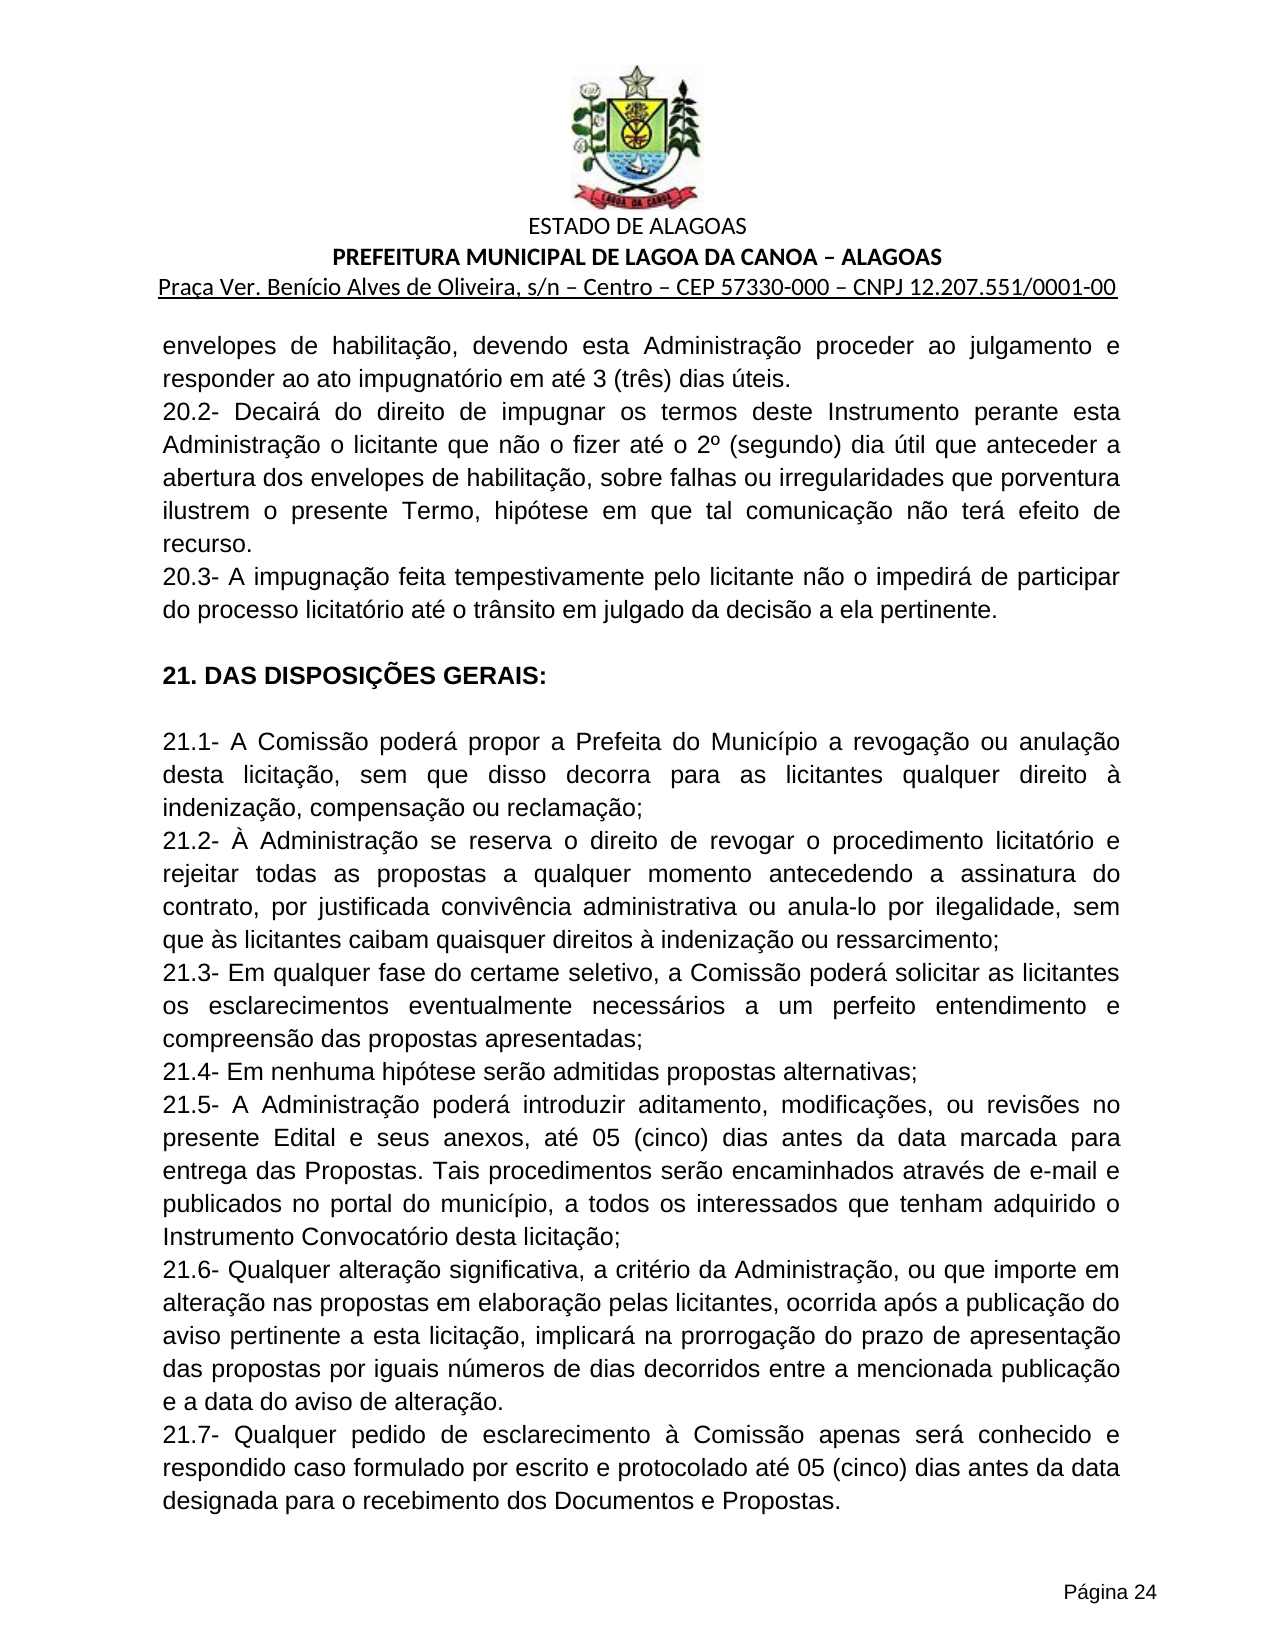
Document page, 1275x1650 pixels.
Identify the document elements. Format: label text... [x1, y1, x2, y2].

text 21. DAS DISPOSIÇÕES GERAIS: [162, 661, 1122, 689]
text 21.1- A Comissão poderá propor a Prefeita do Município a revogação ou anulação desta licitação, sem que disso decorra para as licitantes qualquer direito à indenização, compensação ou reclamação; [162, 727, 1122, 822]
text 21.5- A Administração poderá introduzir aditamento, modificações, ou revisões no presente Edital e seus anexos, até 05 (cinco) dias antes da data marcada para entrega das Propostas. Tais procedimentos serão encaminhados através de e-mail e publicados no portal do município, a todos os interessados que tenham adquirido o Instrumento Convocatório desta licitação; [162, 1090, 1122, 1251]
picture [571, 65, 704, 211]
text 21.2- À Administração se reserva o direito de revogar o procedimento licitatório e rejeitar todas as propostas a qualquer momento antecedendo a assinatura do contrato, por justificada convivência administrativa ou anula-lo por ilegalidade, sem que às licitantes caibam quaisquer direitos à indenização ou ressarcimento; [162, 826, 1122, 954]
text 21.6- Qualquer alteração significativa, a critério da Administração, ou que importe em alteração nas propostas em elaboração pelas licitantes, ocorrida após a publicação do aviso pertinente a esta licitação, implicará na prorrogação do prazo de apresentação das propostas por iguais números de dias decorridos entre a mencionada publicação e a data do aviso de alteração. [162, 1255, 1122, 1416]
text 21.4- Em nenhuma hipótese serão admitidas propostas alternativas; [162, 1057, 1122, 1086]
text 21.7- Qualquer pedido de esclarecimento à Comissão apenas será conhecido e respondido caso formulado por escrito e protocolado até 05 (cinco) dias antes da data designada para o recebimento dos Documentos e Propostas. [162, 1420, 1122, 1515]
text 20.3- A impugnação feita tempestivamente pelo licitante não o impedirá de participar do processo licitatório até o trânsito em julgado da decisão a ela pertinente. [162, 562, 1122, 623]
text 21.3- Em qualquer fase do certame seletivo, a Comissão poderá solicitar as licitantes os esclarecimentos eventualmente necessários a um perfeito entendimento e compreensão das propostas apresentadas; [162, 958, 1122, 1053]
text 20.2- Decairá do direito de impugnar os termos deste Instrumento perante esta Administração o licitante que não o fizer até o 2º (segundo) dia útil que anteceder a abertura dos envelopes de habilitação, sobre falhas ou irregularidades que porventura ilustrem o presente Termo, hipótese em que tal comunicação não terá efeito de recurso. [162, 397, 1122, 557]
